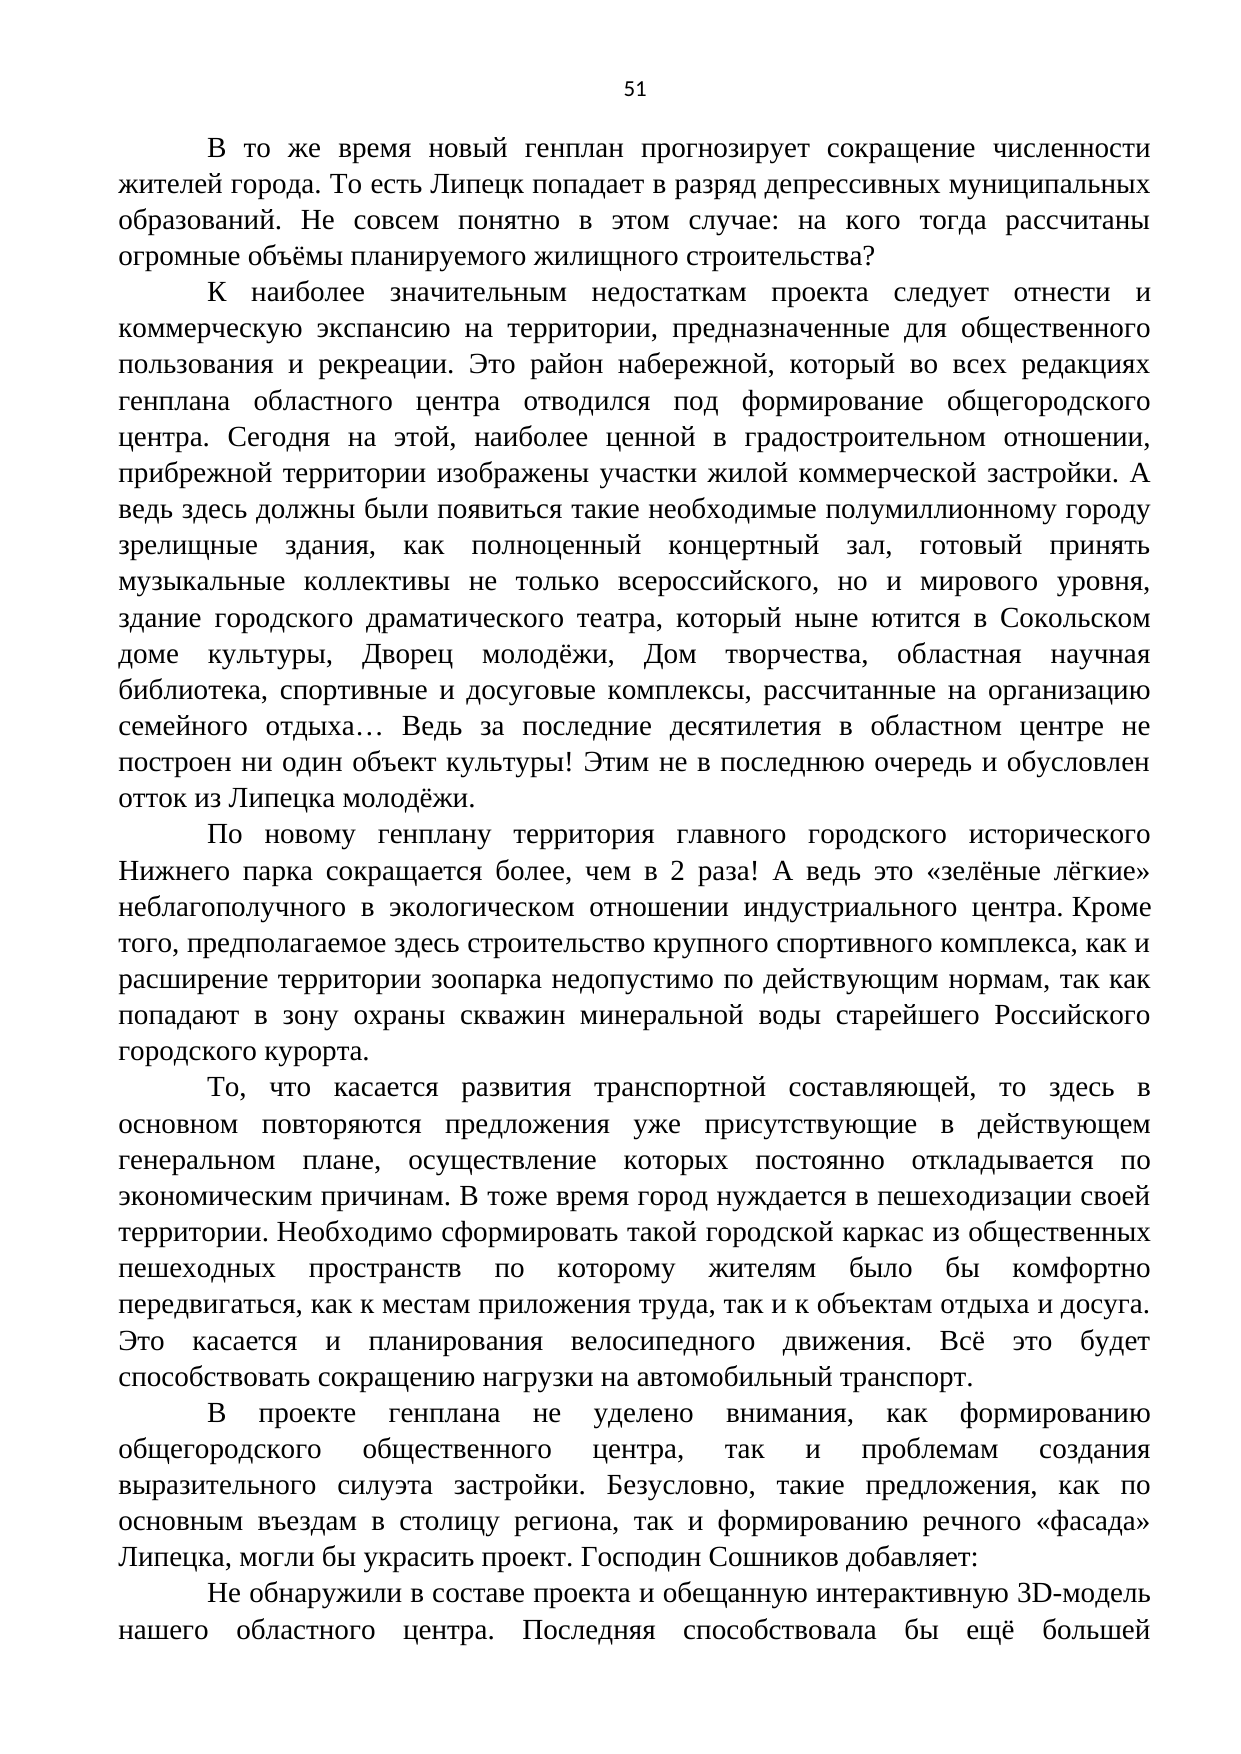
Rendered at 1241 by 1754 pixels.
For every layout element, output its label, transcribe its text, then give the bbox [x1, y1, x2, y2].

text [118, 1576, 1152, 1645]
text По новому генплану территория главного городского исторического Нижнего парка сокращается более, чем в 2 раза! А ведь это «зелёные лёгкие» неблагополучного в экологическом отношении индустриального центра. Кроме того, предполагаемое здесь строительство крупного спортивного комплекса, как и расширение территории зоопарка недопустимо по действующим нормам, так как попадают в зону охраны скважин минеральной воды старейшего Российского городского курорта. [118, 817, 1152, 1067]
text К наиболее значительным недостаткам проекта следует отнести и коммерческую экспансию на территории, предназначенные для общественного пользования и рекреации. Это район набережной, который во всех редакциях генплана областного центра отводился под формирование общегородского центра. Сегодня на этой, наиболее ценной в градостроительном отношении, прибрежной территории изображены участки жилой коммерческой застройки. А ведь здесь должны были появиться такие необходимые полумиллионному городу зрелищные здания, как полноценный концертный зал, готовый принять музыкальные коллективы не только всероссийского, но и мирового уровня, здание городского драматического театра, который ныне ютится в Сокольском доме культуры, Дворец молодёжи, Дом творчества, областная научная библиотека, спортивные и досуговые комплексы, рассчитанные на организацию семейного отдыха… Ведь за последние десятилетия в областном центре не построен ни один объект культуры! Этим не в последнюю очередь и обусловлен отток из Липецка молодёжи. [118, 274, 1152, 814]
text В проекте генплана не уделено внимания, как формированию общегородского общественного центра, так и проблемам создания выразительного силуэта застройки. Безусловно, такие предложения, как по основным въездам в столицу региона, так и формированию речного «фасада» Липецка, могли бы украсить проект. Господин Сошников добавляет: [118, 1395, 1152, 1573]
text То, что касается развития транспортной составляющей, то здесь в основном повторяются предложения уже присутствующие в действующем генеральном плане, осуществление которых постоянно откладывается по экономическим причинам. В тоже время город нуждается в пешеходизации своей территории. Необходимо сформировать такой городской каркас из общественных пешеходных пространств по которому жителям было бы комфортно передвигаться, как к местам приложения труда, так и к объектам отдыха и досуга. Это касается и планирования велосипедного движения. Всё это будет способствовать сокращению нагрузки на автомобильный транспорт. [118, 1069, 1152, 1392]
text В то же время новый генплан прогнозирует сокращение численности жителей города. То есть Липецк попадает в разряд депрессивных муниципальных образований. Не совсем понятно в этом случае: на кого тогда рассчитаны огромные объёмы планируемого жилищного строительства? [118, 130, 1152, 272]
